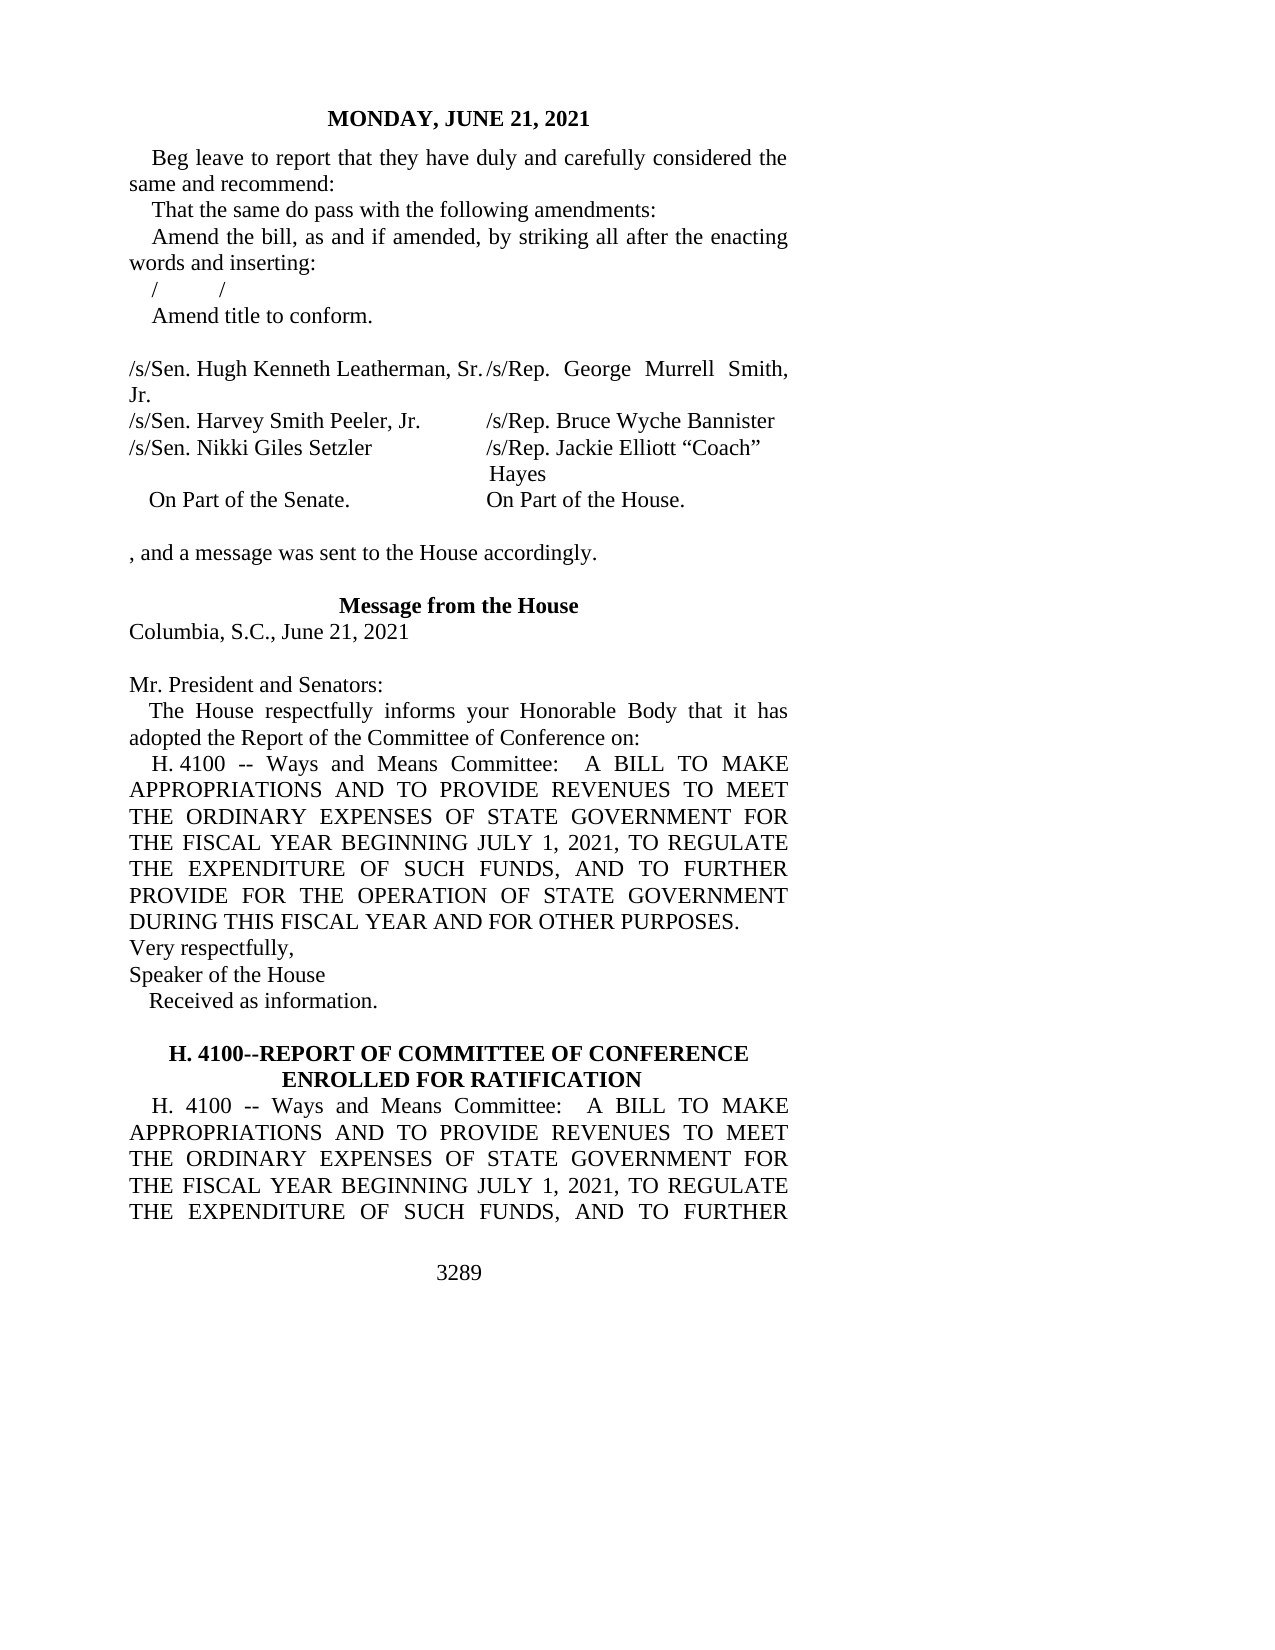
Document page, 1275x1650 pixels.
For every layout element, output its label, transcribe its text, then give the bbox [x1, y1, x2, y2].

text /s/Sen. Harvey Smith Peeler, Jr. /s/Rep. Bruce Wyche Bannister [129, 407, 789, 434]
text ENROLLED FOR RATIFICATION [129, 1066, 789, 1093]
text Beg leave to report that they have duly and carefully considered the same and recommend: [129, 144, 789, 197]
text Message from the House [129, 592, 789, 618]
text Very respectfully, [129, 934, 789, 961]
text H. 4100--REPORT OF COMMITTEE OF CONFERENCE [129, 1040, 789, 1066]
text /s/Sen. Nikki Giles Setzler /s/Rep. Jackie Elliott “Coach” Hayes [129, 434, 789, 486]
text Amend the bill, as and if amended, by striking all after the enacting words and inserting: [129, 223, 789, 276]
text Mr. President and Senators: [129, 671, 789, 697]
text Speaker of the House [129, 961, 789, 987]
text On Part of the Senate. On Part of the House. [129, 486, 789, 513]
text Received as information. [129, 987, 789, 1013]
text The House respectfully informs your Honorable Body that it has adopted the Report of the Committee of Conference on: [129, 697, 789, 750]
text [129, 1093, 789, 1224]
text Amend title to conform. [129, 302, 789, 328]
text That the same do pass with the following amendments: [129, 197, 789, 223]
text , and a message was sent to the House accordingly. [129, 539, 789, 566]
text / / [129, 276, 789, 302]
text /s/Sen. Hugh Kenneth Leatherman, Sr. /s/Rep. George Murrell Smith, Jr. [129, 355, 789, 407]
text Columbia, S.C., June 21, 2021 [129, 618, 789, 644]
